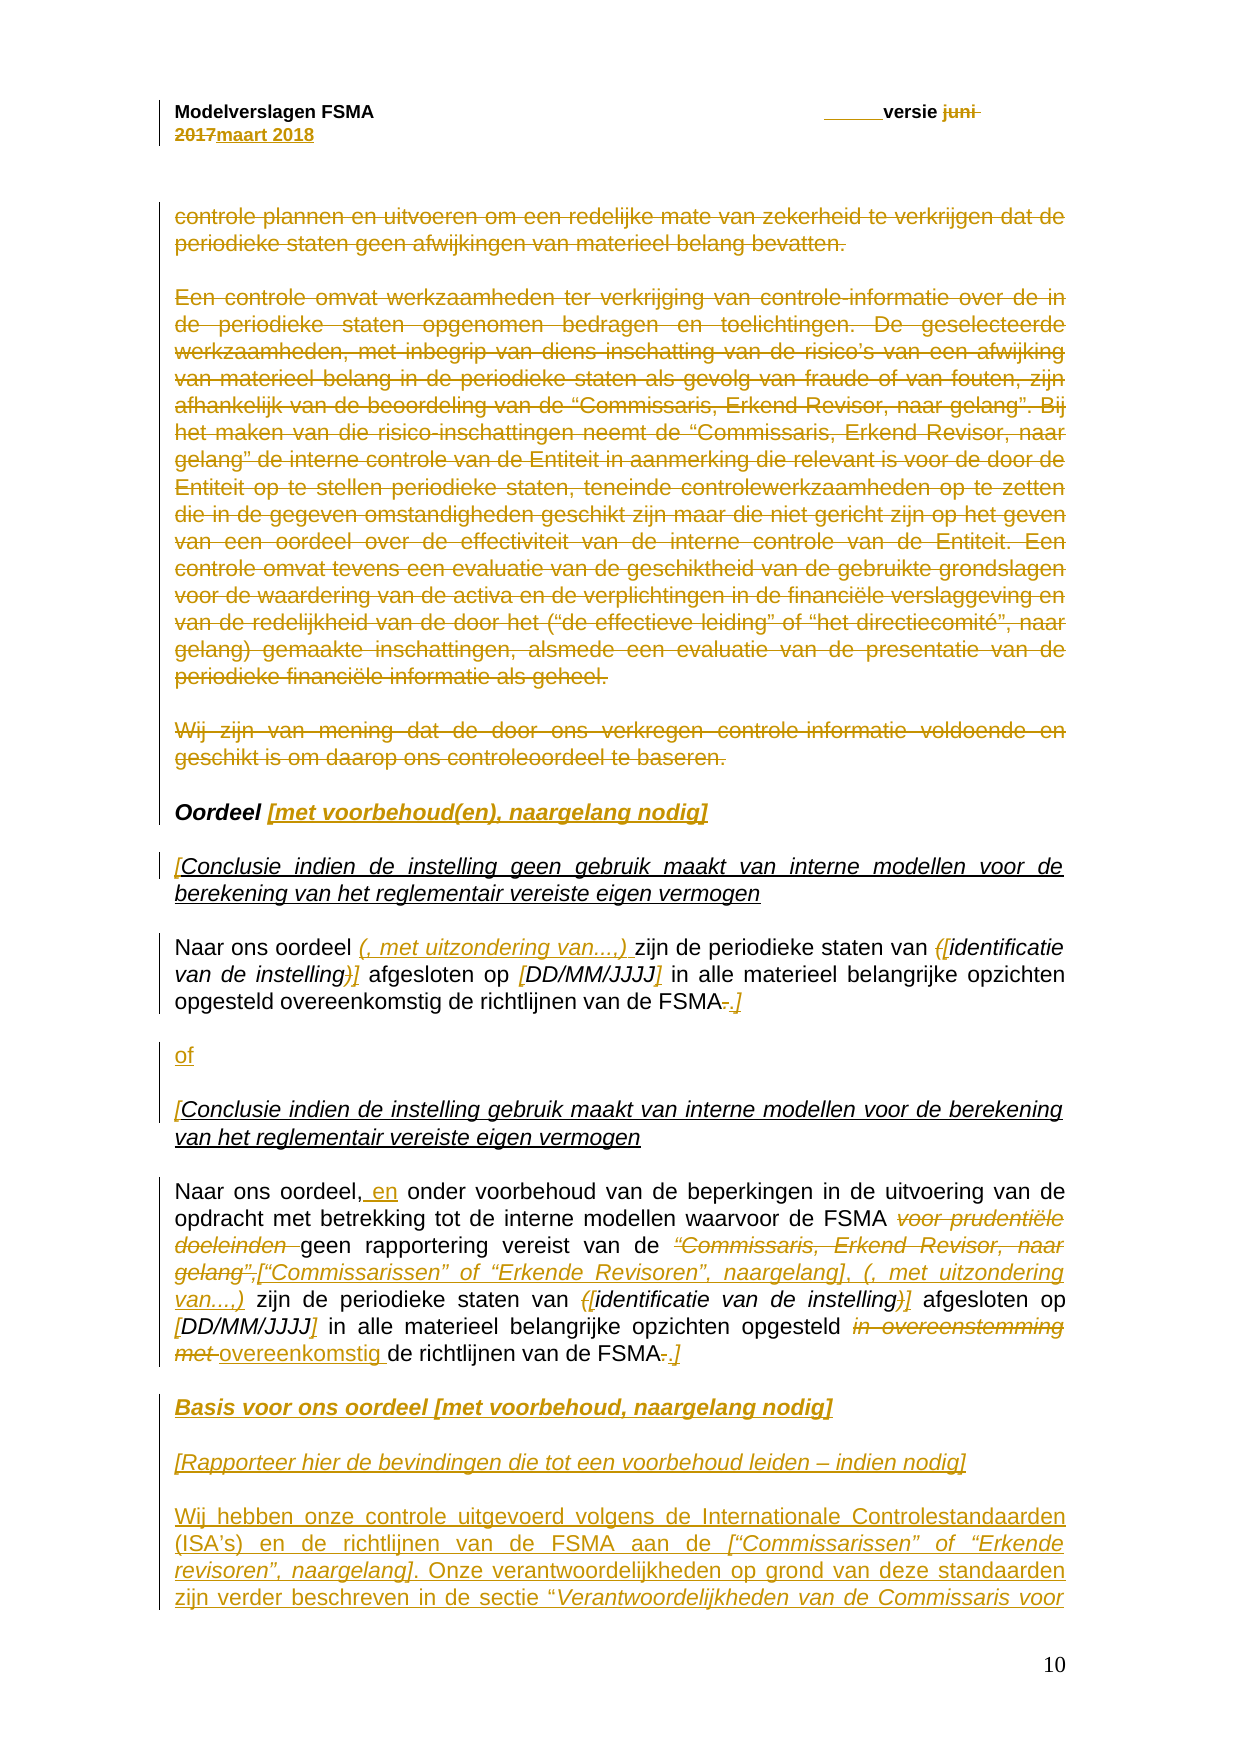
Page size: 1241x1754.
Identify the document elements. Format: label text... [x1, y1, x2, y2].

text Conclusie indien de instelling gebruik maakt van interne modellen voor de berekening van het reglementair vereiste eigen vermogen [174, 1096, 1066, 1150]
text Oordeel [174, 798, 1066, 825]
text Naar ons oordeel zijn de periodieke staten van identificatie van de instelling afgesloten op DD/MM/JJJJ in alle materieel belangrijke opzichten opgesteld overeenkomstig de richtlijnen van de FSMA [174, 933, 1066, 1014]
text Conclusie indien de instelling geen gebruik maakt van interne modellen voor de berekening van het reglementair vereiste eigen vermogen [174, 852, 1066, 906]
text Naar ons oordeel, onder voorbehoud van de beperkingen in de uitvoering van de opdracht met betrekking tot de interne modellen waarvoor de FSMA geen rapportering vereist van de zijn de periodieke staten van identificatie van de instelling afgesloten op DD/MM/JJJJ in alle materieel belangrijke opzichten opgesteld de richtlijnen van de FSMA [174, 1177, 1066, 1367]
